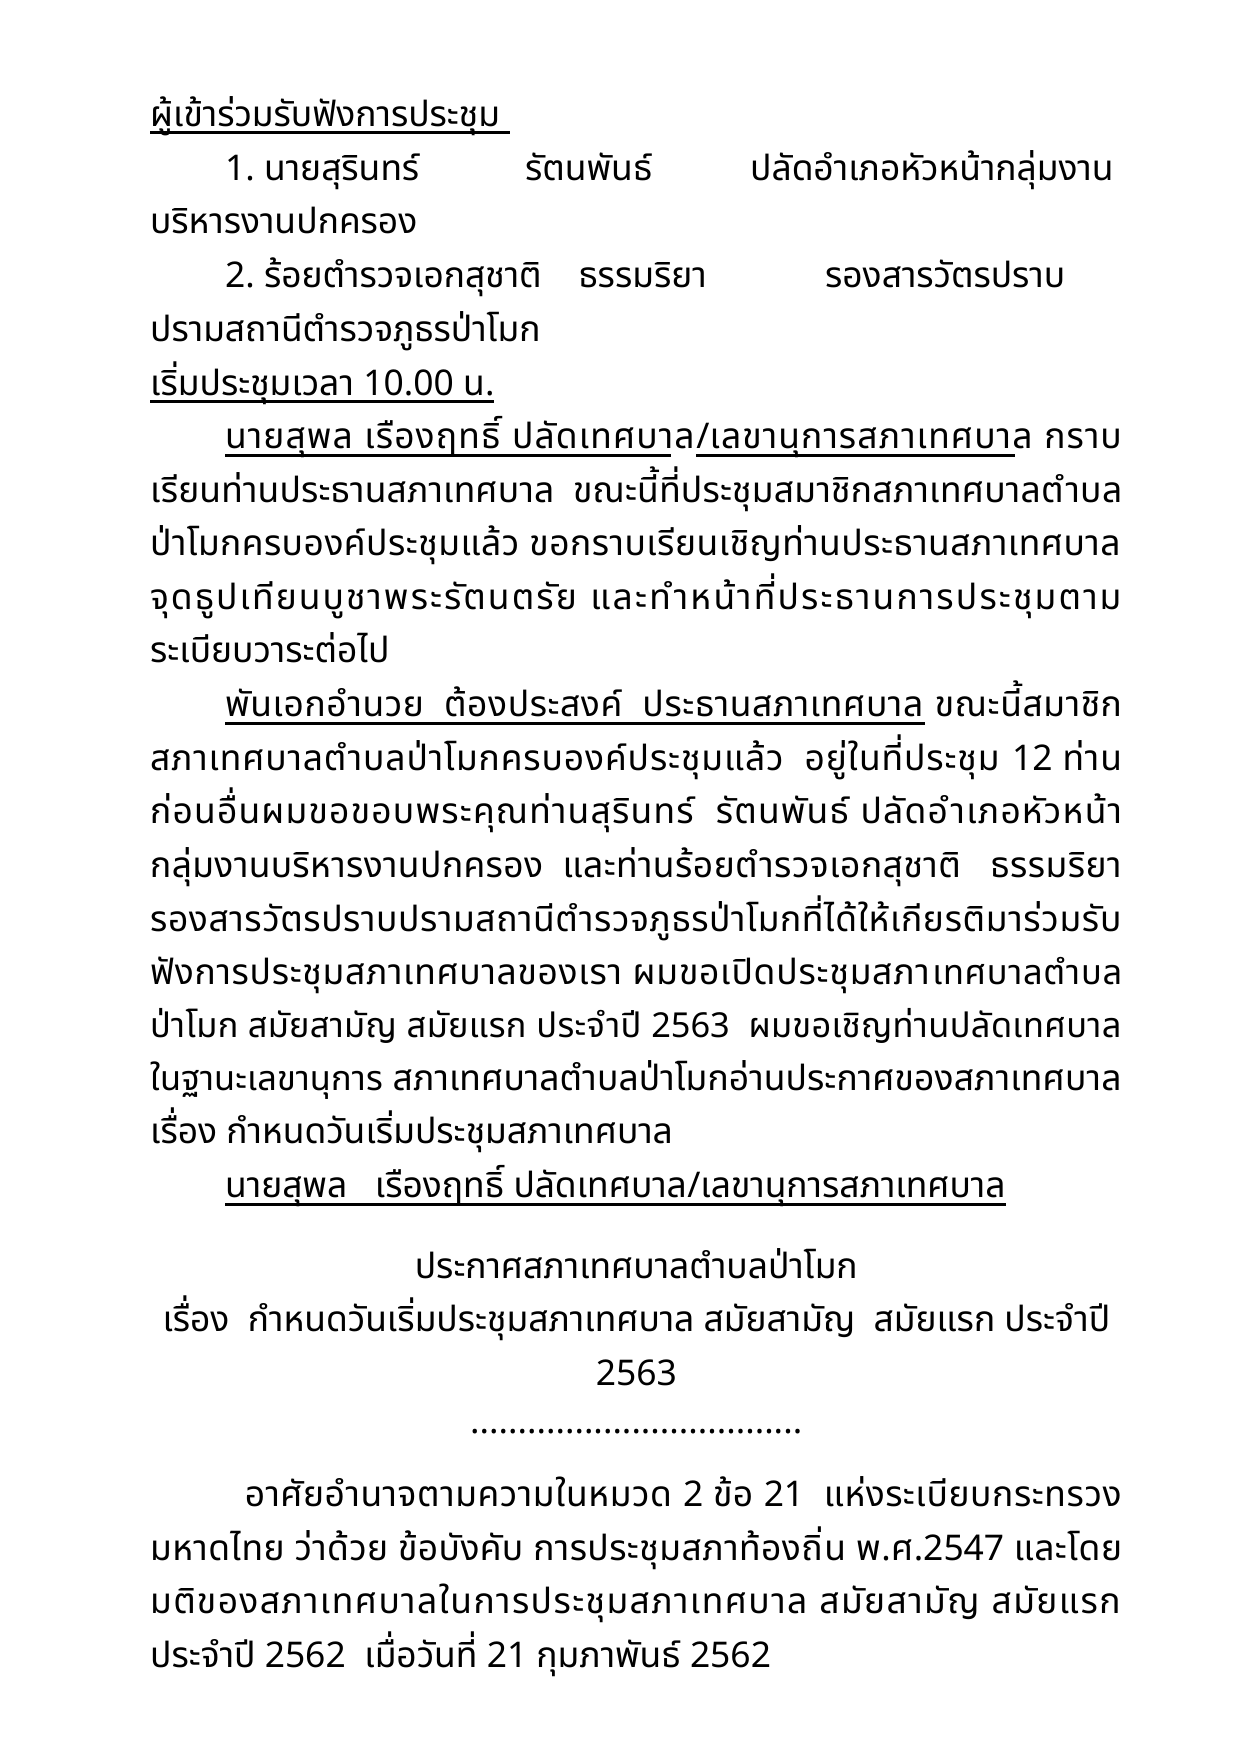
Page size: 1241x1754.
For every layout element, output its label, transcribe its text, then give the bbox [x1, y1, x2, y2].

text อาศัยอำนาจตามความในหมวด 2 ข้อ 21 แห่งระเบียบกระทรวงมหาดไทย ว่าด้วย ข้อบังคับ การประชุมสภาท้องถิ่น พ.ศ.2547 และโดยมติของสภาเทศบาลในการประชุมสภาเทศบาล สมัยสามัญ สมัยแรก ประจำปี 2562 เมื่อวันที่ 21 กุมภาพันธ์ 2562 [150, 1468, 1122, 1683]
text นายสุพล เรืองฤทธิ์ ปลัดเทศบาล/เลขานุการสภาเทศบาล กราบเรียนท่านประธานสภาเทศบาล ขณะนี้ที่ประชุมสมาชิกสภาเทศบาลตำบลป่าโมกครบองค์ประชุมแล้ว ขอกราบเรียนเชิญท่านประธานสภาเทศบาลจุดธูปเทียนบูชาพระรัตนตรัย และทำหน้าที่ประธานการประชุมตามระเบียบวาระต่อไป [150, 411, 1122, 679]
text ประกาศสภาเทศบาลตำบลป่าโมก [150, 1241, 1122, 1294]
text 1. นายสุรินทร์ รัตนพันธ์ ปลัดอำเภอหัวหน้ากลุ่มงานบริหารงานปกครอง [150, 142, 1122, 249]
text ................................... [150, 1396, 1122, 1444]
text พันเอกอำนวย ต้องประสงค์ ประธานสภาเทศบาล ขณะนี้สมาชิกสภาเทศบาลตำบลป่าโมกครบองค์ประชุมแล้ว อยู่ในที่ประชุม 12 ท่าน ก่อนอื่นผมขอขอบพระคุณท่านสุรินทร์ รัตนพันธ์ ปลัดอำเภอหัวหน้ากลุ่มงานบริหารงานปกครอง และท่านร้อยตำรวจเอกสุชาติ ธรรมริยา รองสารวัตรปราบปรามสถานีตำรวจภูธรป่าโมกที่ได้ให้เกียรติมาร่วมรับฟังการประชุมสภาเทศบาลของเรา ผมขอเปิดประชุมสภาเทศบาลตำบลป่าโมก สมัยสามัญ สมัยแรก ประจำปี 2563 ผมขอเชิญท่านปลัดเทศบาลในฐานะเลขานุการ สภาเทศบาลตำบลป่าโมกอ่านประกาศของสภาเทศบาล เรื่อง กำหนดวันเริ่มประชุมสภาเทศบาล [150, 679, 1122, 1160]
text ผู้เข้าร่วมรับฟังการประชุม [150, 89, 1122, 142]
text เริ่มประชุมเวลา 10.00 น. [150, 357, 1122, 411]
text 2. ร้อยตำรวจเอกสุชาติ ธรรมริยา รองสารวัตรปราบปรามสถานีตำรวจภูธรป่าโมก [150, 249, 1122, 357]
text เรื่อง กำหนดวันเริ่มประชุมสภาเทศบาล สมัยสามัญ สมัยแรก ประจำปี 2563 [150, 1294, 1122, 1396]
text นายสุพล เรืองฤทธิ์ ปลัดเทศบาล/เลขานุการสภาเทศบาล [150, 1160, 1122, 1214]
